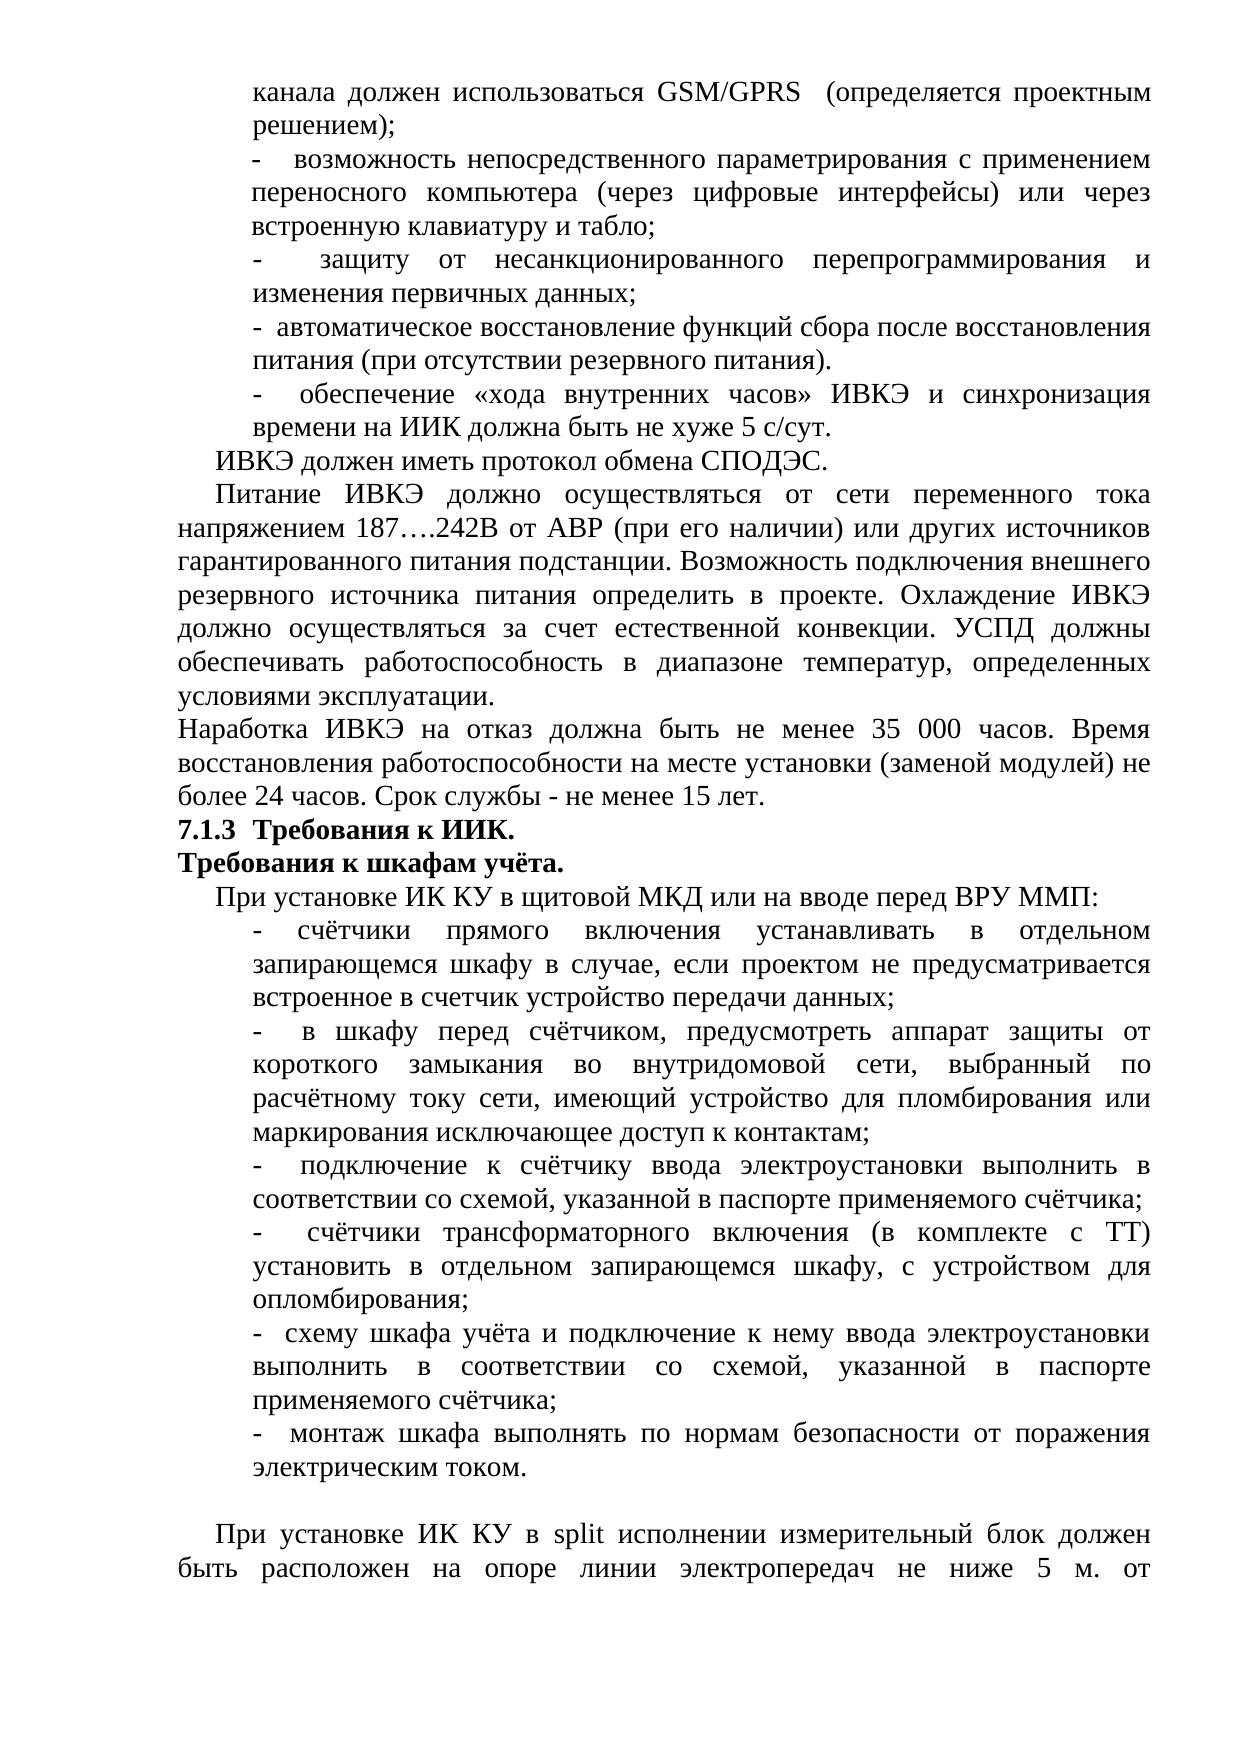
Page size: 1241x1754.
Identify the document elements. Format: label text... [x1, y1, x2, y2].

text Наработка ИВКЭ на отказ должна быть не менее 35 000 часов. Время восстановления работоспособности на месте установки (заменой модулей) не более 24 часов. Срок службы - не менее 15 лет. [177, 711, 1152, 812]
text - в шкафу перед счётчиком, предусмотреть аппарат защиты от короткого замыкания во внутридомовой сети, выбранный по расчётному току сети, имеющий устройство для пломбирования или маркирования исключающее доступ к контактам; [252, 1013, 1152, 1147]
text - обеспечение «хода внутренних часов» ИВКЭ и синхронизация времени на ИИК должна быть не хуже 5 с/сут. [252, 376, 1152, 443]
text - возможность непосредственного параметрирования с применением переносного компьютера (через цифровые интерфейсы) или через встроенную клавиатуру и табло; [251, 141, 1152, 242]
text При установке ИК КУ в щитовой МКД или на вводе перед ВРУ ММП: [177, 879, 1152, 912]
text - защиту от несанкционированного перепрограммирования и изменения первичных данных; [252, 242, 1152, 309]
text - подключение к счётчику ввода электроустановки выполнить в соответствии со схемой, указанной в паспорте применяемого счётчика; [252, 1147, 1152, 1214]
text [177, 1516, 1152, 1583]
list Требования к ИИК. [177, 812, 1152, 845]
text - монтаж шкафа выполнять по нормам безопасности от поражения электрическим током. [252, 1416, 1152, 1483]
text - счётчики прямого включения устанавливать в отдельном запирающемся шкафу в случае, если проектом не предусматривается встроенное в счетчик устройство передачи данных; [252, 912, 1152, 1013]
text Питание ИВКЭ должно осуществляться от сети переменного тока напряжением 187….242В от АВР (при его наличии) или других источников гарантированного питания подстанции. Возможность подключения внешнего резервного источника питания определить в проекте. Охлаждение ИВКЭ должно осуществляться за счет естественной конвекции. УСПД должны обеспечивать работоспособность в диапазоне температур, определенных условиями эксплуатации. [177, 476, 1152, 711]
text - схему шкафа учёта и подключение к нему ввода электроустановки выполнить в соответствии со схемой, указанной в паспорте применяемого счётчика; [252, 1315, 1152, 1416]
text - счётчики трансформаторного включения (в комплекте с ТТ) установить в отдельном запирающемся шкафу, с устройством для опломбирования; [252, 1214, 1152, 1315]
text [252, 74, 1152, 141]
text Требования к шкафам учёта. [177, 845, 1152, 879]
text - автоматическое восстановление функций сбора после восстановления питания (при отсутствии резервного питания). [252, 309, 1152, 376]
text ИВКЭ должен иметь протокол обмена СПОДЭС. [177, 443, 1152, 476]
